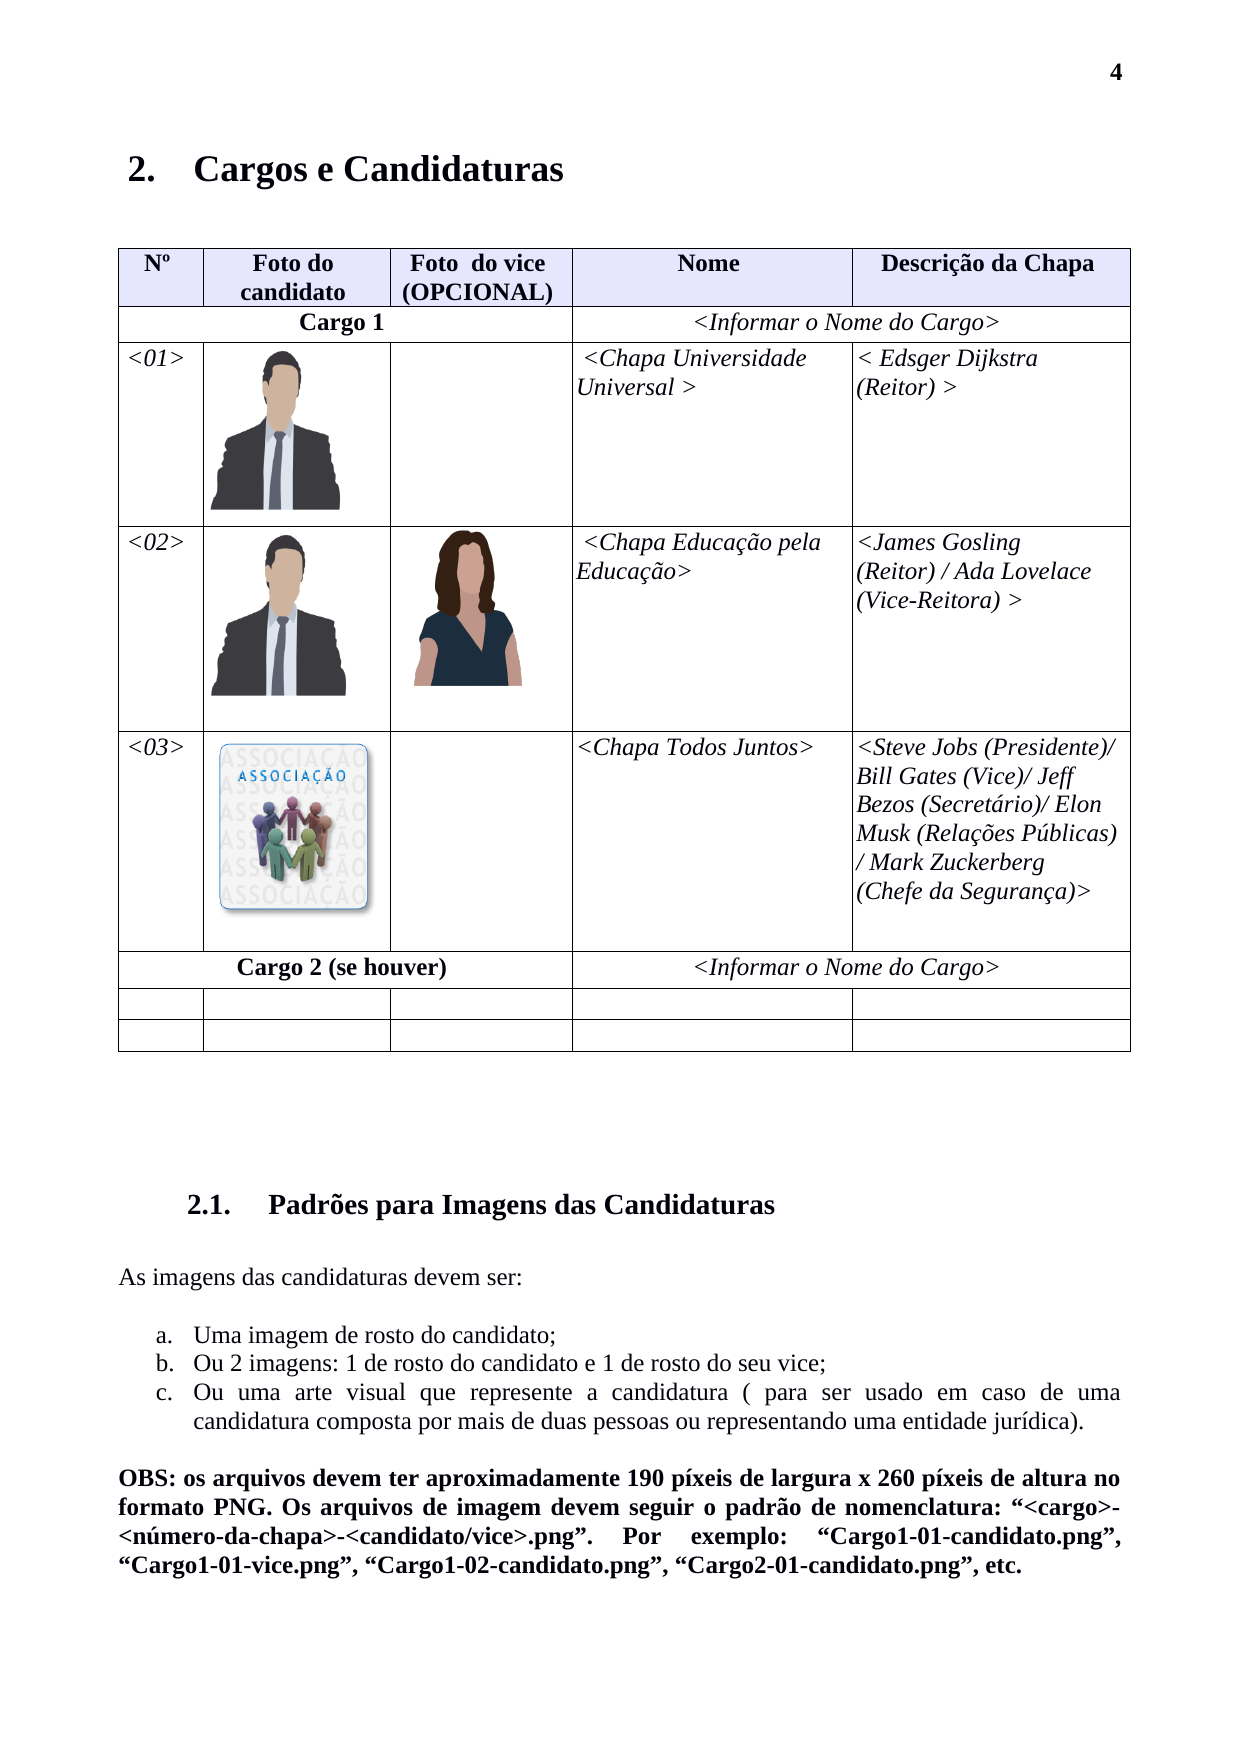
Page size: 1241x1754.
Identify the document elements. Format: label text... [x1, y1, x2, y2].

table_header Nome [573, 249, 852, 306]
table_cell <James Gosling (Reitor) / Ada Lovelace (Vice-Reitora) > [853, 527, 1130, 731]
table_cell [119, 1020, 203, 1051]
table_cell Cargo 1 [119, 307, 572, 342]
table_cell <Chapa Todos Juntos> [573, 732, 852, 951]
table_header Foto do candidato [204, 249, 390, 306]
table_cell [204, 989, 390, 1019]
table_cell Cargo 2 (se houver) [119, 952, 572, 988]
table_cell [853, 989, 1130, 1019]
picture [206, 732, 382, 921]
table_header Descrição da Chapa [853, 249, 1130, 306]
table_cell [391, 1020, 572, 1051]
picture [206, 527, 349, 706]
table_cell [391, 732, 572, 951]
table_cell <Informar o Nome do Cargo> [573, 307, 1130, 342]
table_cell [204, 527, 390, 731]
table_header Foto do vice (OPCIONAL) [391, 249, 572, 306]
table_cell [391, 527, 572, 731]
table_cell [391, 343, 572, 526]
table_cell [853, 1020, 1130, 1051]
table_cell [204, 1020, 390, 1051]
subtitle Padrões para Imagens das Candidaturas [231, 1187, 1122, 1221]
picture [206, 343, 343, 520]
picture [394, 527, 537, 693]
table_cell [391, 989, 572, 1019]
table_header Nº [119, 249, 203, 306]
text OBS: os arquivos devem ter aproximadamente 190 píxeis de largura x 260 píxeis de altura no formato PNG. Os arquivos de imagem devem seguir o padrão de nomenclatura: “<cargo>-<número-da-chapa>-<candidato/vice>.png”. Por exemplo: “Cargo1-01-candidato.png”, “Cargo1-01-vice.png”, “Cargo1-02-candidato.png”, “Cargo2-01-candidato.png”, etc. [118, 1463, 1122, 1578]
table_cell [119, 989, 203, 1019]
table_cell <Chapa Universidade Universal > [573, 343, 852, 526]
table_cell <Steve Jobs (Presidente)/ Bill Gates (Vice)/ Jeff Bezos (Secretário)/ Elon Musk (Relações Públicas) / Mark Zuckerberg (Chefe da Segurança)> [853, 732, 1130, 951]
list Uma imagem de rosto do candidato; [156, 1320, 1122, 1348]
table_cell <02> [119, 527, 203, 731]
subtitle Cargos e Candidaturas [156, 147, 1122, 190]
table_cell <01> [119, 343, 203, 526]
text As imagens das candidaturas devem ser: [118, 1262, 1122, 1291]
list Ou uma arte visual que represente a candidatura ( para ser usado em caso de uma candidatura composta por mais de duas pessoas ou representando uma entidade jurídica). [156, 1377, 1122, 1435]
table_cell <Informar o Nome do Cargo> [573, 952, 1130, 988]
table_cell [573, 1020, 852, 1051]
table_cell [573, 989, 852, 1019]
table_cell <Chapa Educação pela Educação> [573, 527, 852, 731]
table_cell [204, 732, 390, 951]
table_cell < Edsger Dijkstra (Reitor) > [853, 343, 1130, 526]
table_cell [204, 343, 390, 526]
table_cell <03> [119, 732, 203, 951]
list Ou 2 imagens: 1 de rosto do candidato e 1 de rosto do seu vice; [156, 1348, 1122, 1377]
